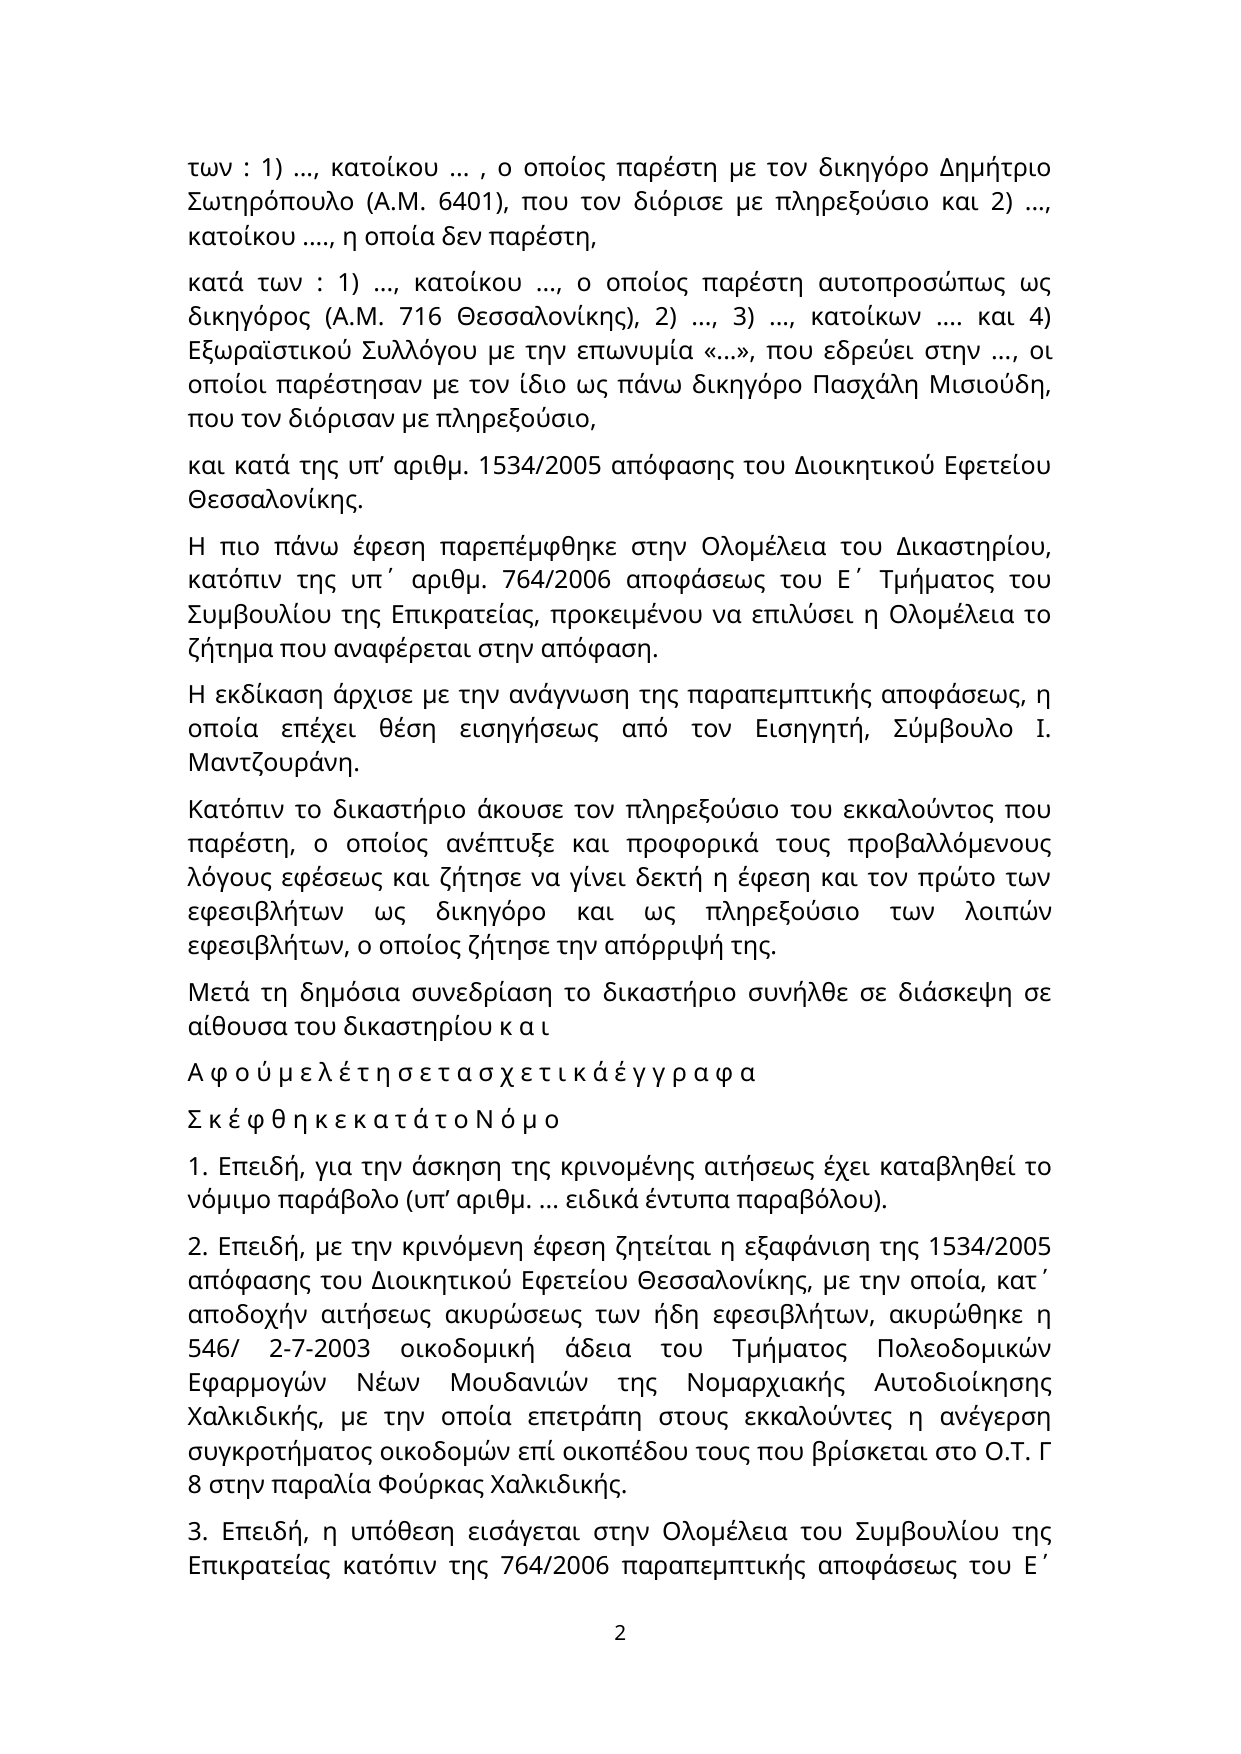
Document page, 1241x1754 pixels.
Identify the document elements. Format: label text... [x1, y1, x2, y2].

text 1. Επειδή, για την άσκηση της κρινομένης αιτήσεως έχει καταβληθεί το νόμιμο παράβολο (υπ’ αριθμ. ... ειδικά έντυπα παραβόλου). [187, 1148, 1053, 1216]
text 2. Επειδή, με την κρινόμενη έφεση ζητείται η εξαφάνιση της 1534/2005 απόφασης του Διοικητικού Εφετείου Θεσσαλονίκης, με την οποία, κατ΄ αποδοχήν αιτήσεως ακυρώσεως των ήδη εφεσιβλήτων, ακυρώθηκε η 546/ 2-7-2003 οικοδομική άδεια του Τμήματος Πολεοδομικών Εφαρμογών Νέων Μουδανιών της Νομαρχιακής Αυτοδιοίκησης Χαλκιδικής, με την οποία επετράπη στους εκκαλούντες η ανέγερση συγκροτήματος οικοδομών επί οικοπέδου τους που βρίσκεται στο Ο.Τ. Γ 8 στην παραλία Φούρκας Χαλκιδικής. [187, 1229, 1053, 1501]
text Α φ ο ύ μ ε λ έ τ η σ ε τ α σ χ ε τ ι κ ά έ γ γ ρ α φ α [187, 1055, 1053, 1089]
text και κατά της υπ’ αριθμ. 1534/2005 απόφασης του Διοικητικού Εφετείου Θεσσαλονίκης. [187, 447, 1053, 516]
text Σ κ έ φ θ η κ ε κ α τ ά τ ο Ν ό μ ο [187, 1102, 1053, 1136]
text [187, 1514, 1053, 1582]
text Η πιο πάνω έφεση παρεπέμφθηκε στην Ολομέλεια του Δικαστηρίου, κατόπιν της υπ΄ αριθμ. 764/2006 αποφάσεως του Ε΄ Τμήματος του Συμβουλίου της Επικρατείας, προκειμένου να επιλύσει η Ολομέλεια το ζήτημα που αναφέρεται στην απόφαση. [187, 528, 1053, 664]
text Κατόπιν το δικαστήριο άκουσε τον πληρεξούσιο του εκκαλούντος που παρέστη, ο οποίος ανέπτυξε και προφορικά τους προβαλλόμενους λόγους εφέσεως και ζήτησε να γίνει δεκτή η έφεση και τον πρώτο των εφεσιβλήτων ως δικηγόρο και ως πληρεξούσιο των λοιπών εφεσιβλήτων, ο οποίος ζήτησε την απόρριψή της. [187, 792, 1053, 962]
text των : 1) ..., κατοίκου ... , ο οποίος παρέστη με τον δικηγόρο Δημήτριο Σωτηρόπουλο (Α.Μ. 6401), που τον διόρισε με πληρεξούσιο και 2) ..., κατοίκου ...., η οποία δεν παρέστη, [187, 150, 1053, 252]
text Μετά τη δημόσια συνεδρίαση το δικαστήριο συνήλθε σε διάσκεψη σε αίθουσα του δικαστηρίου κ α ι [187, 974, 1053, 1042]
text Η εκδίκαση άρχισε με την ανάγνωση της παραπεμπτικής αποφάσεως, η οποία επέχει θέση εισηγήσεως από τον Εισηγητή, Σύμβουλο Ι. Μαντζουράνη. [187, 677, 1053, 779]
text κατά των : 1) ..., κατοίκου ..., ο οποίος παρέστη αυτοπροσώπως ως δικηγόρος (Α.Μ. 716 Θεσσαλονίκης), 2) ..., 3) ..., κατοίκων .... και 4) Εξωραϊστικού Συλλόγου με την επωνυμία «...», που εδρεύει στην ..., οι οποίοι παρέστησαν με τον ίδιο ως πάνω δικηγόρο Πασχάλη Μισιούδη, που τον διόρισαν με πληρεξούσιο, [187, 265, 1053, 435]
